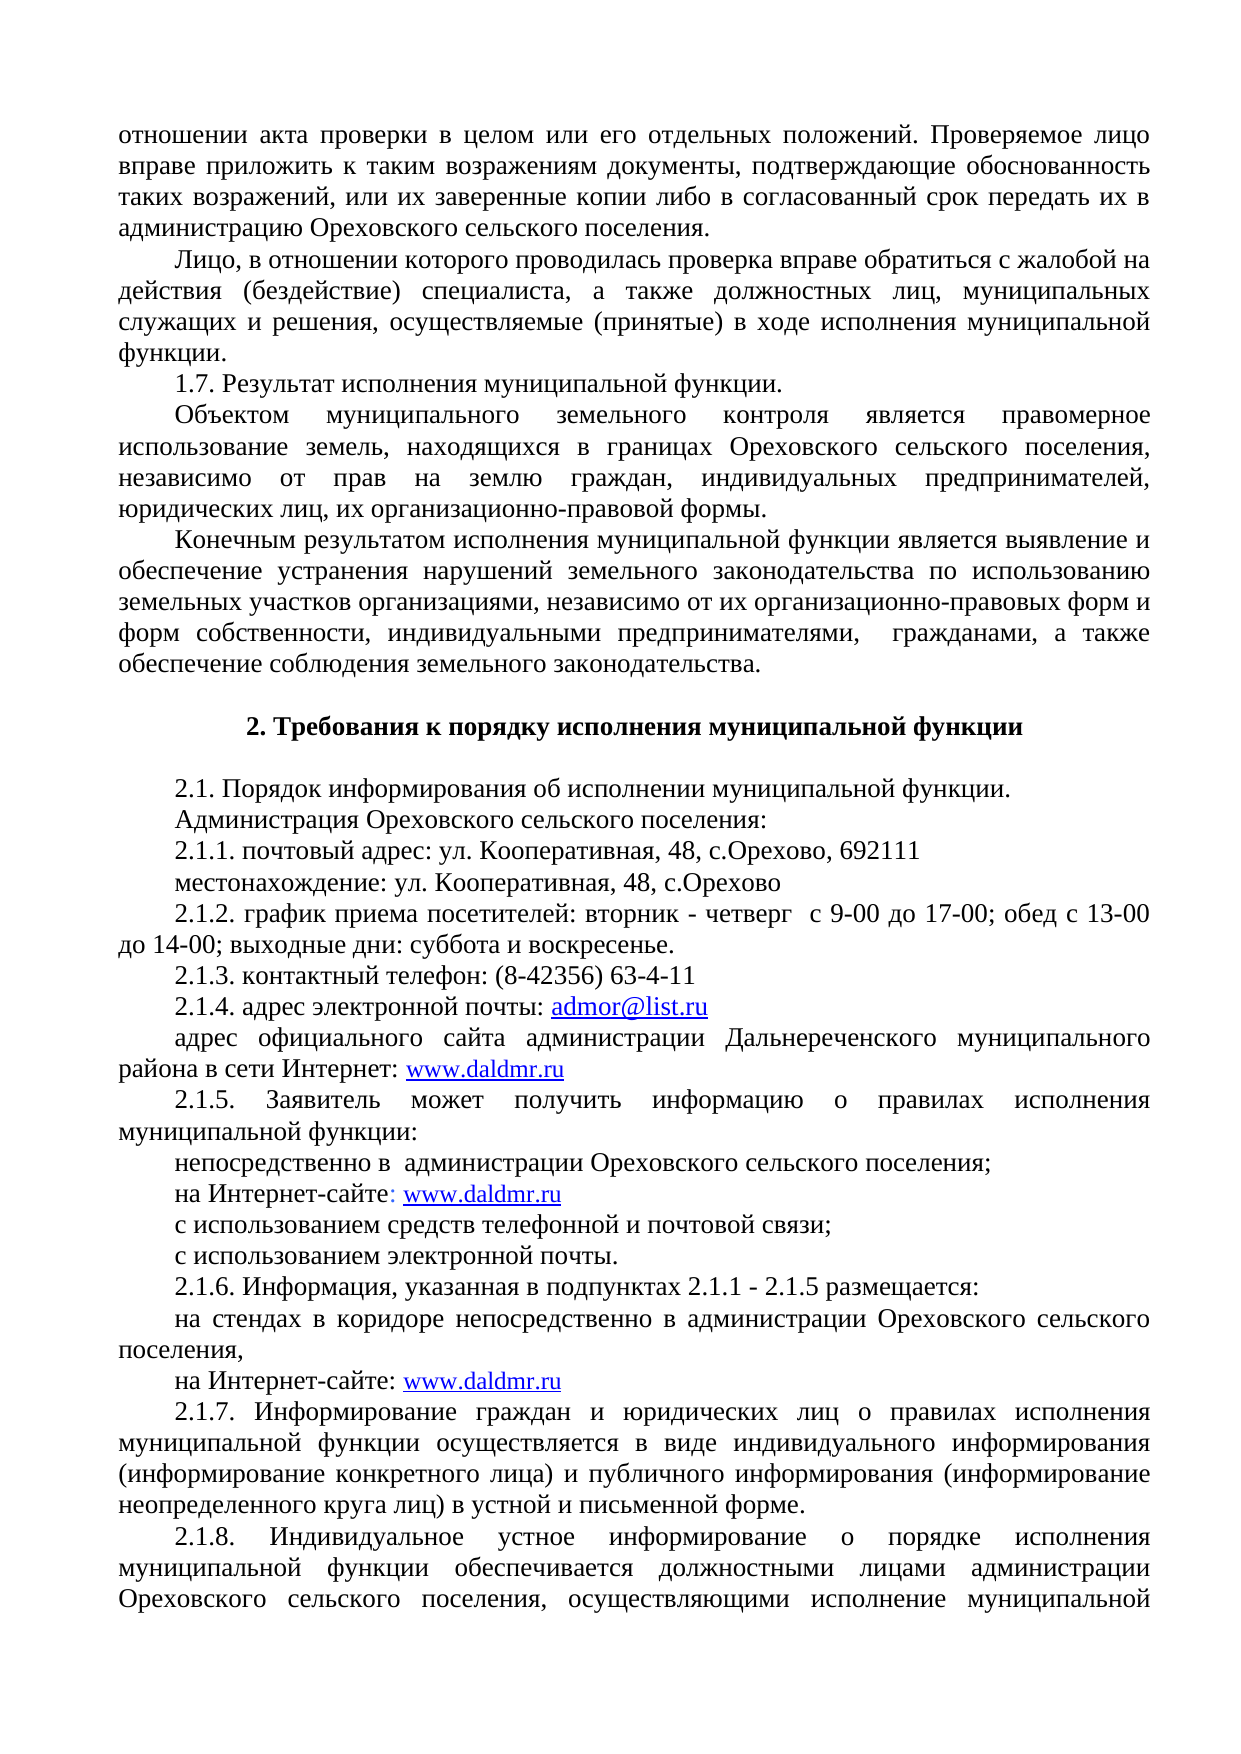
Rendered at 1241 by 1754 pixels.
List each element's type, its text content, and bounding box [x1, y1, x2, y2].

text с использованием электронной почты. [118, 1239, 1152, 1271]
text 2.1.6. Информация, указанная в подпунктах 2.1.1 - 2.1.5 размещается: [118, 1271, 1152, 1302]
text Лицо, в отношении которого проводилась проверка вправе обратиться с жалобой на действия (бездействие) специалиста, а также должностных лиц, муниципальных служащих и решения, осуществляемые (принятые) в ходе исполнения муниципальной функции. [118, 243, 1152, 367]
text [118, 118, 1152, 243]
text Администрация Ореховского сельского поселения: [118, 803, 1152, 834]
text Конечным результатом исполнения муниципальной функции является выявление и обеспечение устранения нарушений земельного законодательства по использованию земельных участков организациями, независимо от их организационно-правовых форм и форм собственности, индивидуальными предпринимателями, гражданами, а также обеспечение соблюдения земельного законодательства. [118, 523, 1152, 679]
text 2.1.2. график приема посетителей: вторник - четверг с 9-00 до 17-00; обед с 13-00 до 14-00; выходные дни: суббота и воскресенье. [118, 897, 1152, 959]
text 2.1.1. почтовый адрес: ул. Кооперативная, 48, с.Орехово, 692111 [118, 834, 1152, 866]
text местонахождение: ул. Кооперативная, 48, с.Орехово [118, 866, 1152, 897]
text 2. Требования к порядку исполнения муниципальной функции [118, 710, 1152, 741]
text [118, 1520, 1152, 1613]
text 1.7. Результат исполнения муниципальной функции. [118, 367, 1152, 398]
text 2.1.5. Заявитель может получить информацию о правилах исполнения муниципальной функции: [118, 1084, 1152, 1146]
text на Интернет-сайте: [118, 1364, 1152, 1395]
text 2.1. Порядок информирования об исполнении муниципальной функции. [118, 772, 1152, 803]
text непосредственно в администрации Ореховского сельского поселения; [118, 1146, 1152, 1177]
text адрес официального сайта администрации Дальнереченского муниципального района в сети Интернет: [118, 1021, 1152, 1084]
text 2.1.7. Информирование граждан и юридических лиц о правилах исполнения муниципальной функции осуществляется в виде индивидуального информирования (информирование конкретного лица) и публичного информирования (информирование неопределенного круга лиц) в устной и письменной форме. [118, 1395, 1152, 1520]
text Объектом муниципального земельного контроля является правомерное использование земель, находящихся в границах Ореховского сельского поселения, независимо от прав на землю граждан, индивидуальных предпринимателей, юридических лиц, их организационно-правовой формы. [118, 398, 1152, 523]
text на стендах в коридоре непосредственно в администрации Ореховского сельского поселения, [118, 1302, 1152, 1364]
text на Интернет-сайте: [118, 1177, 1152, 1208]
text 2.1.3. контактный телефон: (8-42356) 63-4-11 [118, 959, 1152, 990]
text 2.1.4. адрес электронной почты: admor@list.ru [118, 990, 1152, 1021]
text с использованием средств телефонной и почтовой связи; [118, 1208, 1152, 1239]
